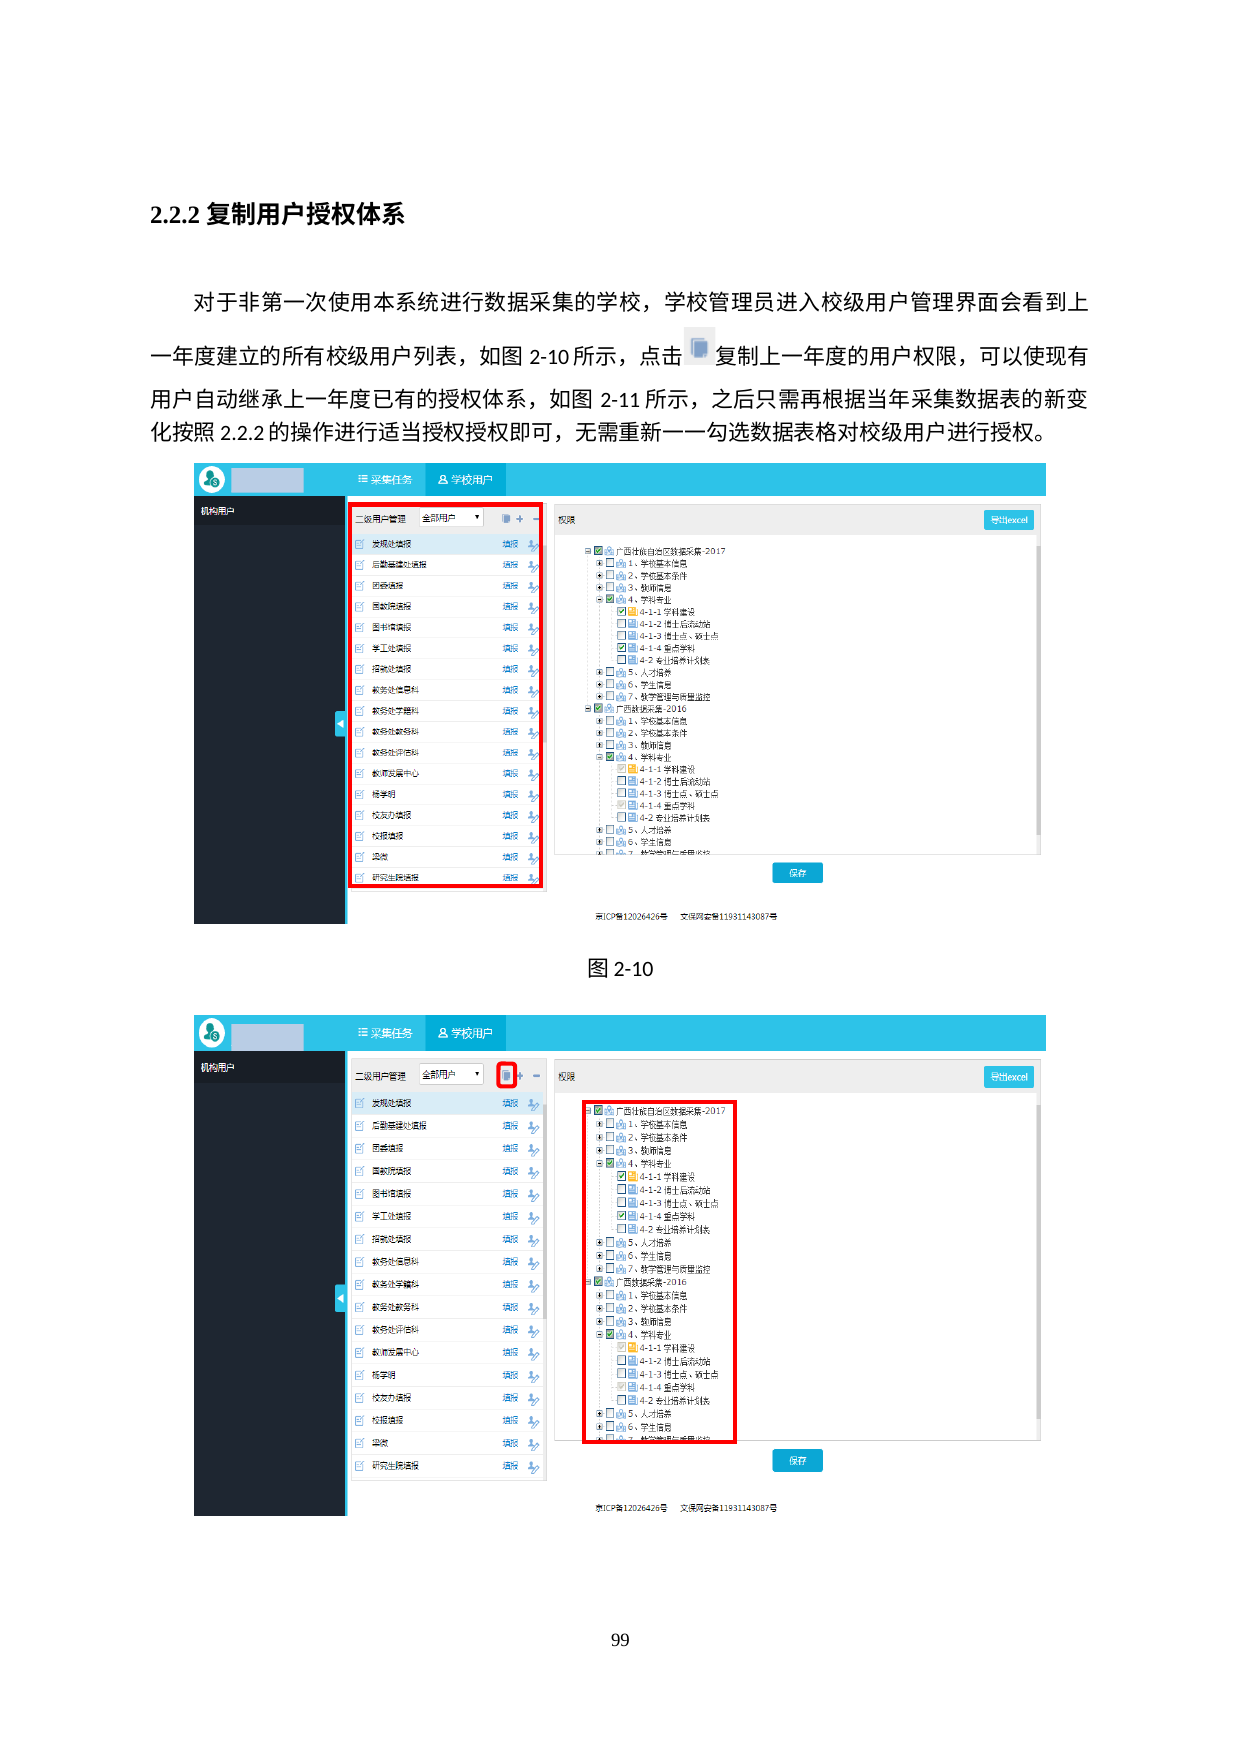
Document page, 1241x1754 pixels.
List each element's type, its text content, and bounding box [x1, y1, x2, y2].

text 对于非第一次使用本系统进行数据采集的学校，学校管理员进入校级用户管理界面会看到上一年度建立的所有校级用户列表，如图2-10所示，点击复制上一年度的用户权限，可以使现有用户自动继承上一年度已有的授权体系，如图2-11所示，之后只需再根据当年采集数据表的新变化按照2.2.2的操作进行适当授权授权即可，无需重新一一勾选数据表格对校级用户进行授权。 [150, 284, 1090, 447]
picture [683, 327, 716, 365]
text 图2-10 [150, 951, 1090, 983]
picture [194, 1015, 1046, 1516]
subtitle 2.2.2 复制用户授权体系 [150, 194, 1090, 231]
picture [194, 463, 1046, 924]
